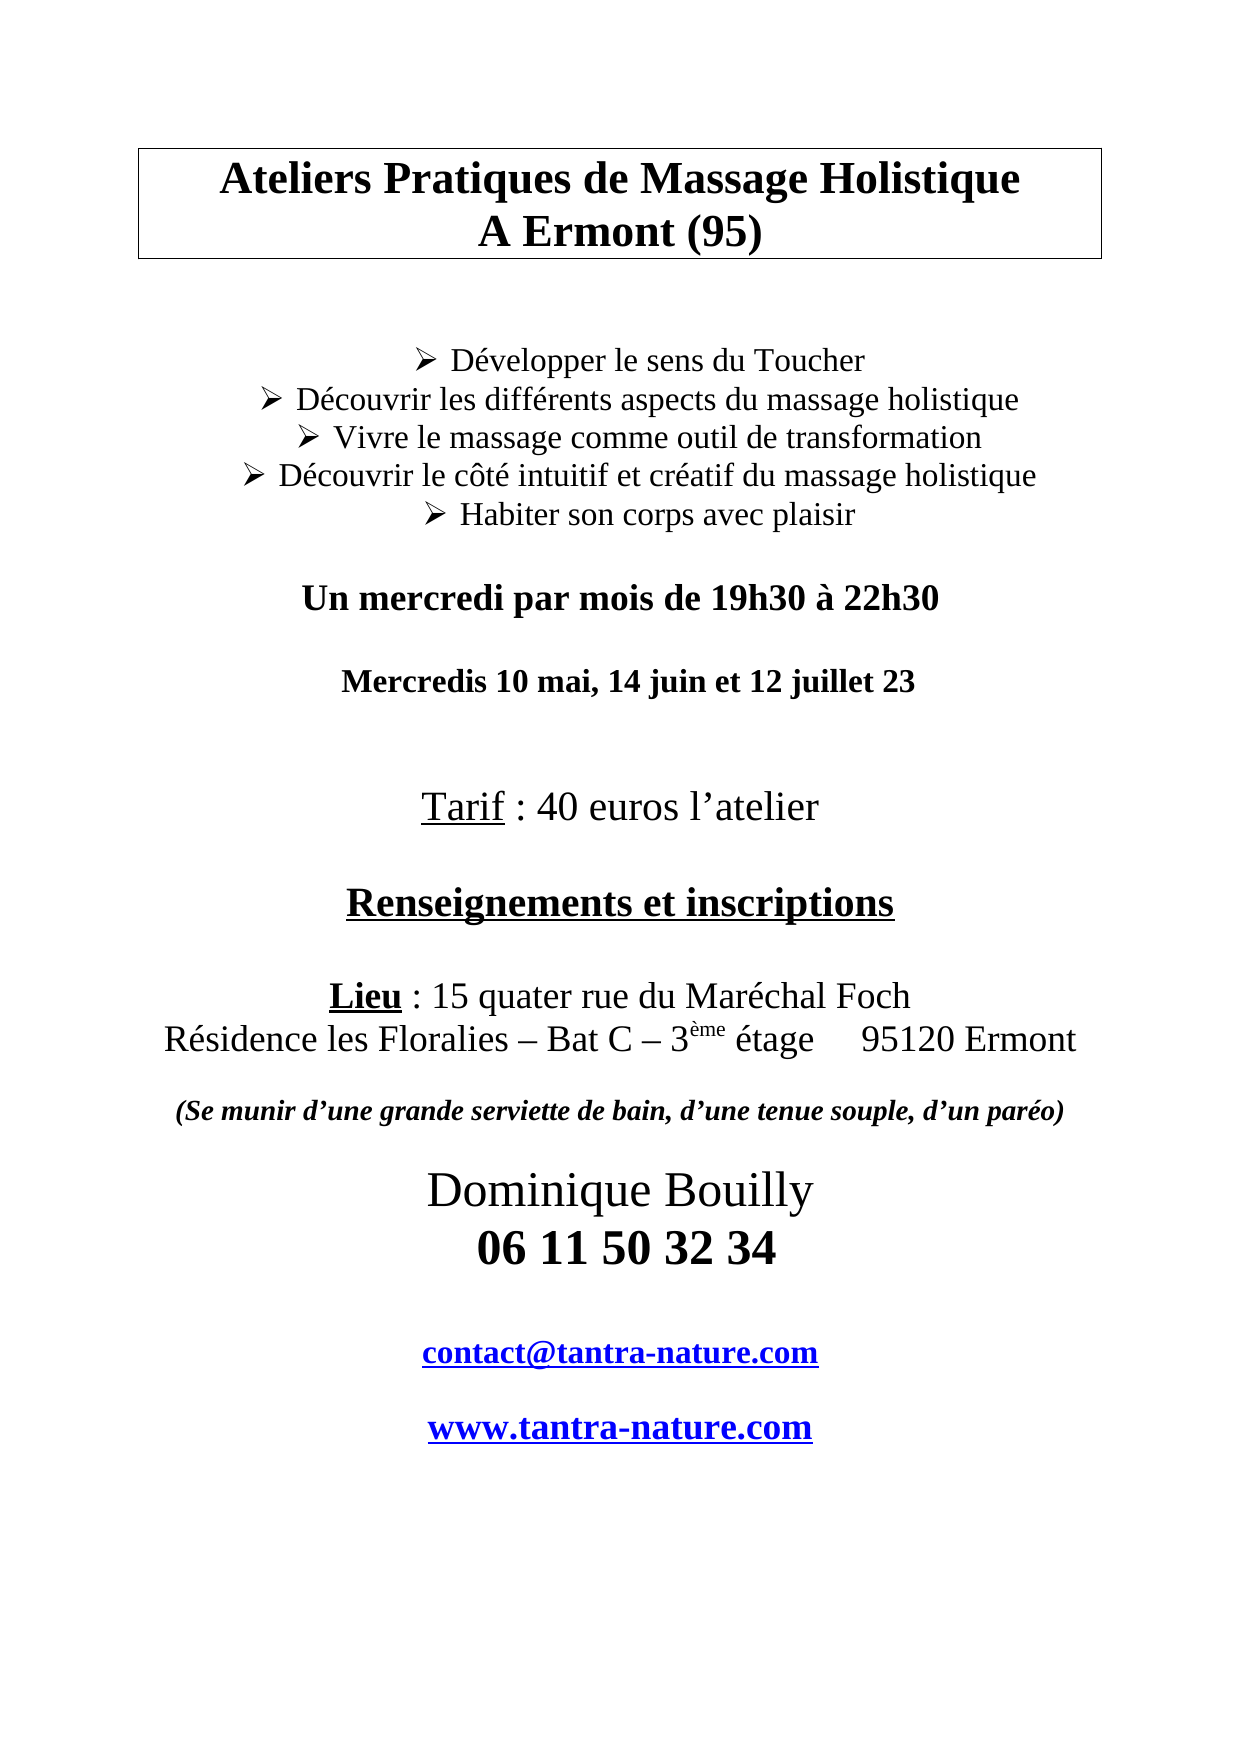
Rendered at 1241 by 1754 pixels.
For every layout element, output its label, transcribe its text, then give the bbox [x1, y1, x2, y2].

list Habiter son corps avec plaisir [185, 494, 1093, 532]
list Vivre le massage comme outil de transformation [185, 417, 1093, 456]
text Résidence les Floralies – Bat C – 3ème étage 95120 Ermont [148, 1016, 1093, 1059]
text Tarif : 40 euros l’atelier [148, 782, 1093, 829]
text Renseignements et inscriptions [148, 877, 1093, 925]
text (Se munir d’une grande serviette de bain, d’une tenue souple, d’un paréo) [148, 1093, 1093, 1127]
text 06 11 50 32 34 [148, 1218, 1093, 1275]
text www.tantra-nature.com [148, 1404, 1093, 1448]
text contact@tantra-nature.com [148, 1333, 1093, 1371]
text Ateliers Pratiques de Massage Holistique [139, 149, 1101, 200]
list Découvrir les différents aspects du massage holistique [185, 379, 1093, 417]
text Lieu : 15 quater rue du Maréchal Foch [148, 973, 1093, 1016]
text Mercredis 10 mai, 14 juin et 12 juillet 23 [148, 662, 1093, 700]
list Développer le sens du Toucher [185, 341, 1093, 379]
text A Ermont (95) [139, 200, 1101, 258]
list Découvrir le côté intuitif et créatif du massage holistique [185, 456, 1093, 494]
text Un mercredi par mois de 19h30 à 22h30 [148, 576, 1093, 619]
